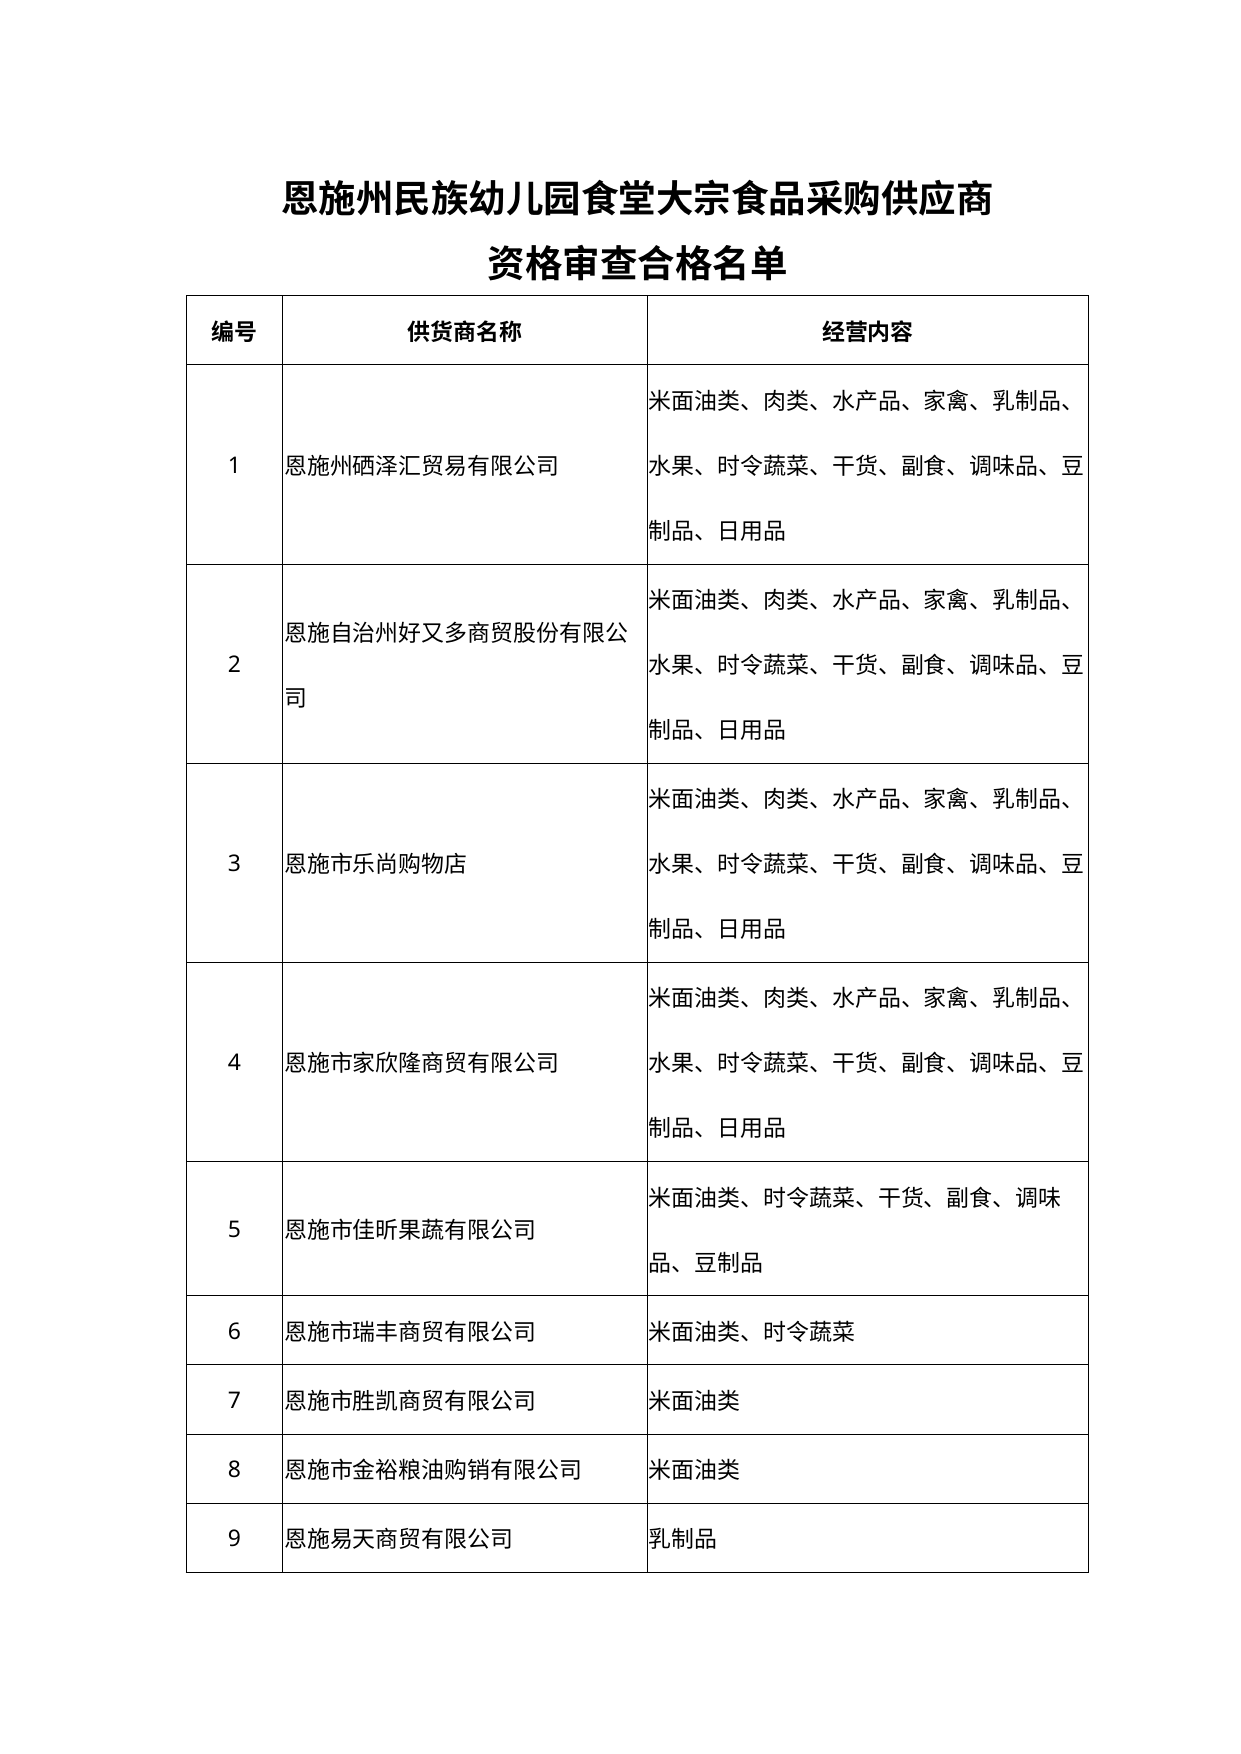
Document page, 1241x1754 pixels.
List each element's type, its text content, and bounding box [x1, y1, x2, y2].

table_cell 恩施市金裕粮油购销有限公司 [283, 1435, 647, 1503]
table_header 恩施州民族幼儿园食堂大宗食品采购供应商 资格审查合格名单 [186, 162, 1088, 295]
table_cell 5 [187, 1162, 282, 1295]
table_cell 8 [187, 1435, 282, 1503]
table_cell 2 [187, 565, 282, 763]
table_cell 米面油类 [648, 1435, 1088, 1503]
table_cell 恩施自治州好又多商贸股份有限公司 [283, 565, 647, 763]
table_cell 米面油类、肉类、水产品、家禽、乳制品、水果、时令蔬菜、干货、副食、调味品、豆制品、日用品 [648, 963, 1088, 1161]
table_cell 恩施易天商贸有限公司 [283, 1504, 647, 1572]
table_cell 乳制品 [648, 1504, 1088, 1572]
table_cell 7 [187, 1365, 282, 1433]
table_cell 编号 [187, 296, 282, 364]
table_cell 3 [187, 764, 282, 962]
table_cell 米面油类、时令蔬菜 [648, 1296, 1088, 1364]
table_cell 供货商名称 [283, 296, 647, 364]
table_cell 米面油类、肉类、水产品、家禽、乳制品、水果、时令蔬菜、干货、副食、调味品、豆制品、日用品 [648, 365, 1088, 563]
table_cell 恩施市家欣隆商贸有限公司 [283, 963, 647, 1161]
table_cell 恩施市瑞丰商贸有限公司 [283, 1296, 647, 1364]
table_cell 米面油类、肉类、水产品、家禽、乳制品、水果、时令蔬菜、干货、副食、调味品、豆制品、日用品 [648, 764, 1088, 962]
table_cell 1 [187, 365, 282, 563]
table_cell 经营内容 [648, 296, 1088, 364]
table_cell 米面油类 [648, 1365, 1088, 1433]
table_cell 恩施市乐尚购物店 [283, 764, 647, 962]
table_cell 恩施市胜凯商贸有限公司 [283, 1365, 647, 1433]
table_cell 恩施州硒泽汇贸易有限公司 [283, 365, 647, 563]
table_cell 米面油类、时令蔬菜、干货、副食、调味品、豆制品 [648, 1162, 1088, 1295]
table_cell 6 [187, 1296, 282, 1364]
table_cell 4 [187, 963, 282, 1161]
table_cell 恩施市佳昕果蔬有限公司 [283, 1162, 647, 1295]
table_cell 9 [187, 1504, 282, 1572]
table_cell 米面油类、肉类、水产品、家禽、乳制品、水果、时令蔬菜、干货、副食、调味品、豆制品、日用品 [648, 565, 1088, 763]
